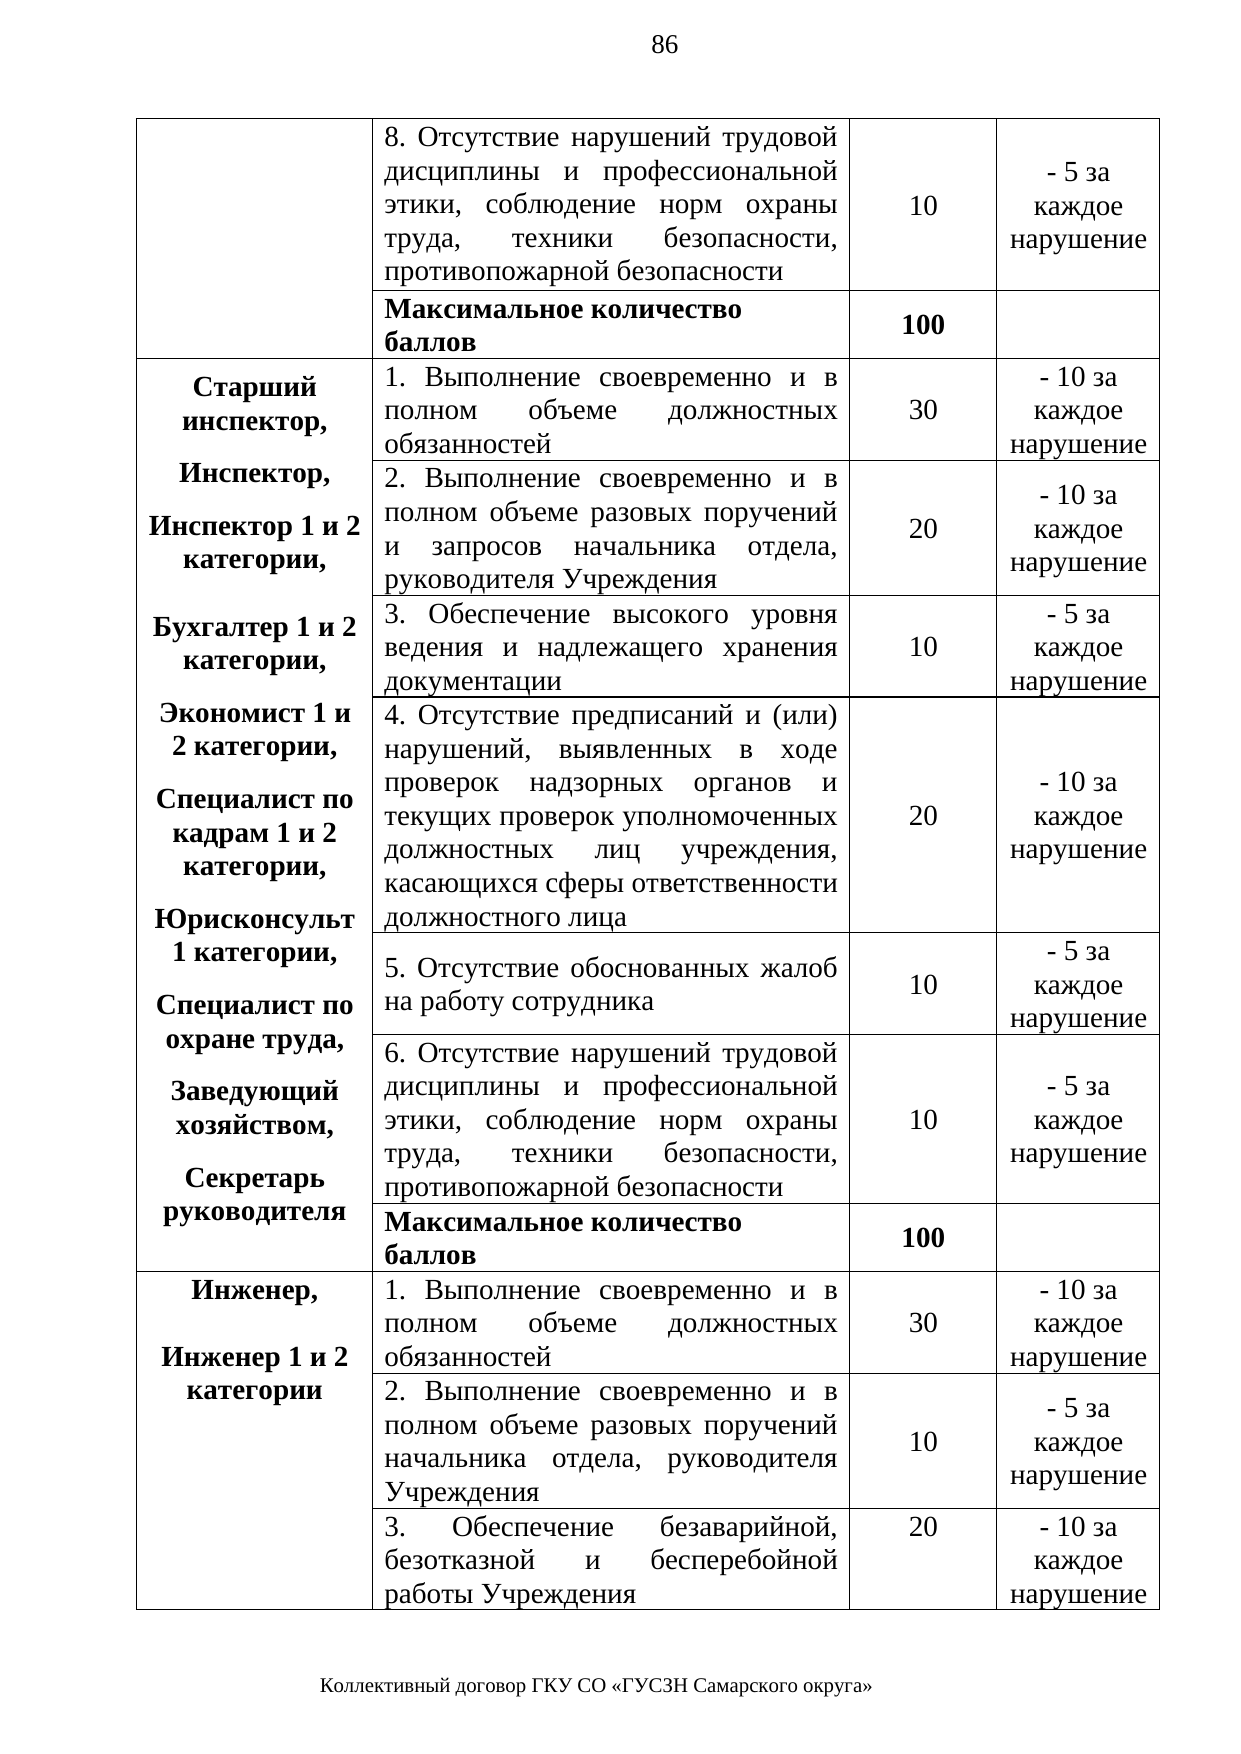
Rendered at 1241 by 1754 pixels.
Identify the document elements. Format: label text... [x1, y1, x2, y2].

table_cell 5. Отсутствие обоснованных жалоб на работу сотрудника [373, 933, 849, 1034]
table_cell Максимальное количество баллов [373, 1204, 849, 1271]
table_cell 3. Обеспечение высокого уровня ведения и надлежащего хранения документации [373, 596, 849, 696]
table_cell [997, 119, 1159, 290]
table_cell 10 [850, 596, 996, 696]
table_cell 4. Отсутствие предписаний и (или) нарушений, выявленных в ходе проверок надзорных органов и текущих проверок уполномоченных должностных лиц учреждения, касающихся сферы ответственности должностного лица [373, 698, 849, 932]
table_cell 20 [850, 1509, 996, 1609]
table_cell 3. Обеспечение безаварийной, безотказной и бесперебойной работы Учреждения [373, 1509, 849, 1609]
table_cell Максимальное количество баллов [373, 291, 849, 358]
table_cell 10 [850, 933, 996, 1034]
table_cell - 5 за каждое нарушение [997, 933, 1159, 1034]
table_cell 10 [850, 119, 996, 290]
table_cell - 5 за каждое нарушение [997, 1035, 1159, 1203]
table_cell 2. Выполнение своевременно и в полном объеме разовых поручений и запросов начальника отдела, руководителя Учреждения [373, 461, 849, 595]
table_cell 100 [850, 291, 996, 358]
table_cell - 5 за каждое нарушение [997, 596, 1159, 696]
table_cell 20 [850, 698, 996, 932]
table_cell - 10 за каждое нарушение [997, 1272, 1159, 1372]
table_cell [997, 291, 1159, 358]
table_cell 100 [850, 1204, 996, 1271]
table_cell [997, 1204, 1159, 1271]
table_cell 10 [850, 1035, 996, 1203]
table_cell 8. Отсутствие нарушений трудовой дисциплины и профессиональной этики, соблюдение норм охраны труда, техники безопасности, противопожарной безопасности [373, 119, 849, 290]
table_cell 10 [850, 1374, 996, 1508]
table_cell 1. Выполнение своевременно и в полном объеме должностных обязанностей [373, 359, 849, 459]
table_cell - 10 за каждое нарушение [997, 1509, 1159, 1609]
table_cell 6. Отсутствие нарушений трудовой дисциплины и профессиональной этики, соблюдение норм охраны труда, техники безопасности, противопожарной безопасности [373, 1035, 849, 1203]
table_cell 20 [850, 461, 996, 595]
table_cell Старший инспектор, Инспектор, Инспектор 1 и 2 категории, Бухгалтер 1 и 2 категории, Экономист 1 и 2 категории, Специалист по кадрам 1 и 2 категории, Юрисконсульт 1 категории, Специалист по охране труда, Заведующий хозяйством, Секретарь руководителя [137, 359, 372, 1271]
table_cell 1. Выполнение своевременно и в полном объеме должностных обязанностей [373, 1272, 849, 1372]
table_cell - 10 за каждое нарушение [997, 461, 1159, 595]
table_cell 30 [850, 359, 996, 459]
table_cell - 5 за каждое нарушение [997, 1374, 1159, 1508]
table_cell Инженер, Инженер 1 и 2 категории [137, 1272, 372, 1609]
table_cell - 10 за каждое нарушение [997, 698, 1159, 932]
table_cell - 10 за каждое нарушение [997, 359, 1159, 459]
table_cell 2. Выполнение своевременно и в полном объеме разовых поручений начальника отдела, руководителя Учреждения [373, 1374, 849, 1508]
table_cell 30 [850, 1272, 996, 1372]
